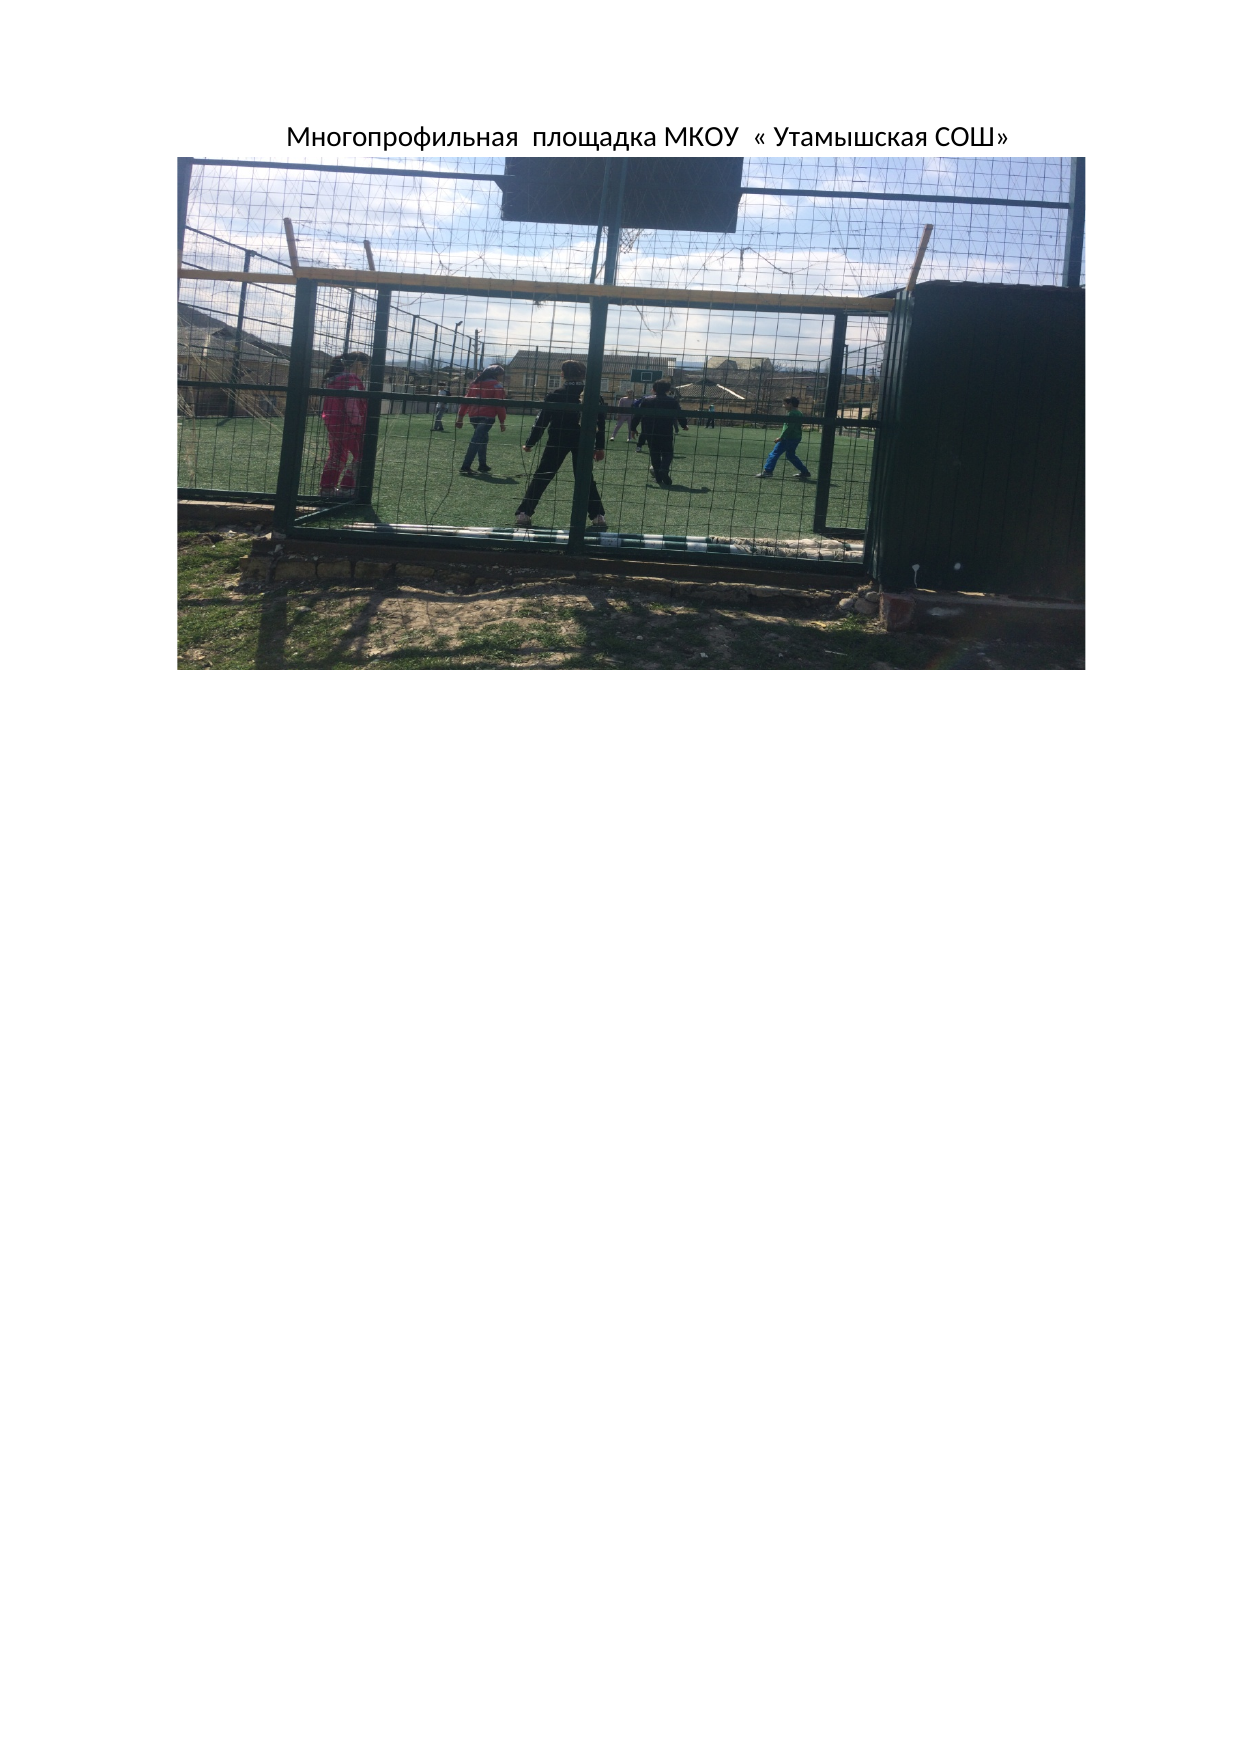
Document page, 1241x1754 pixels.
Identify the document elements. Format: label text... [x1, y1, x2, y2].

picture [177, 157, 1086, 670]
